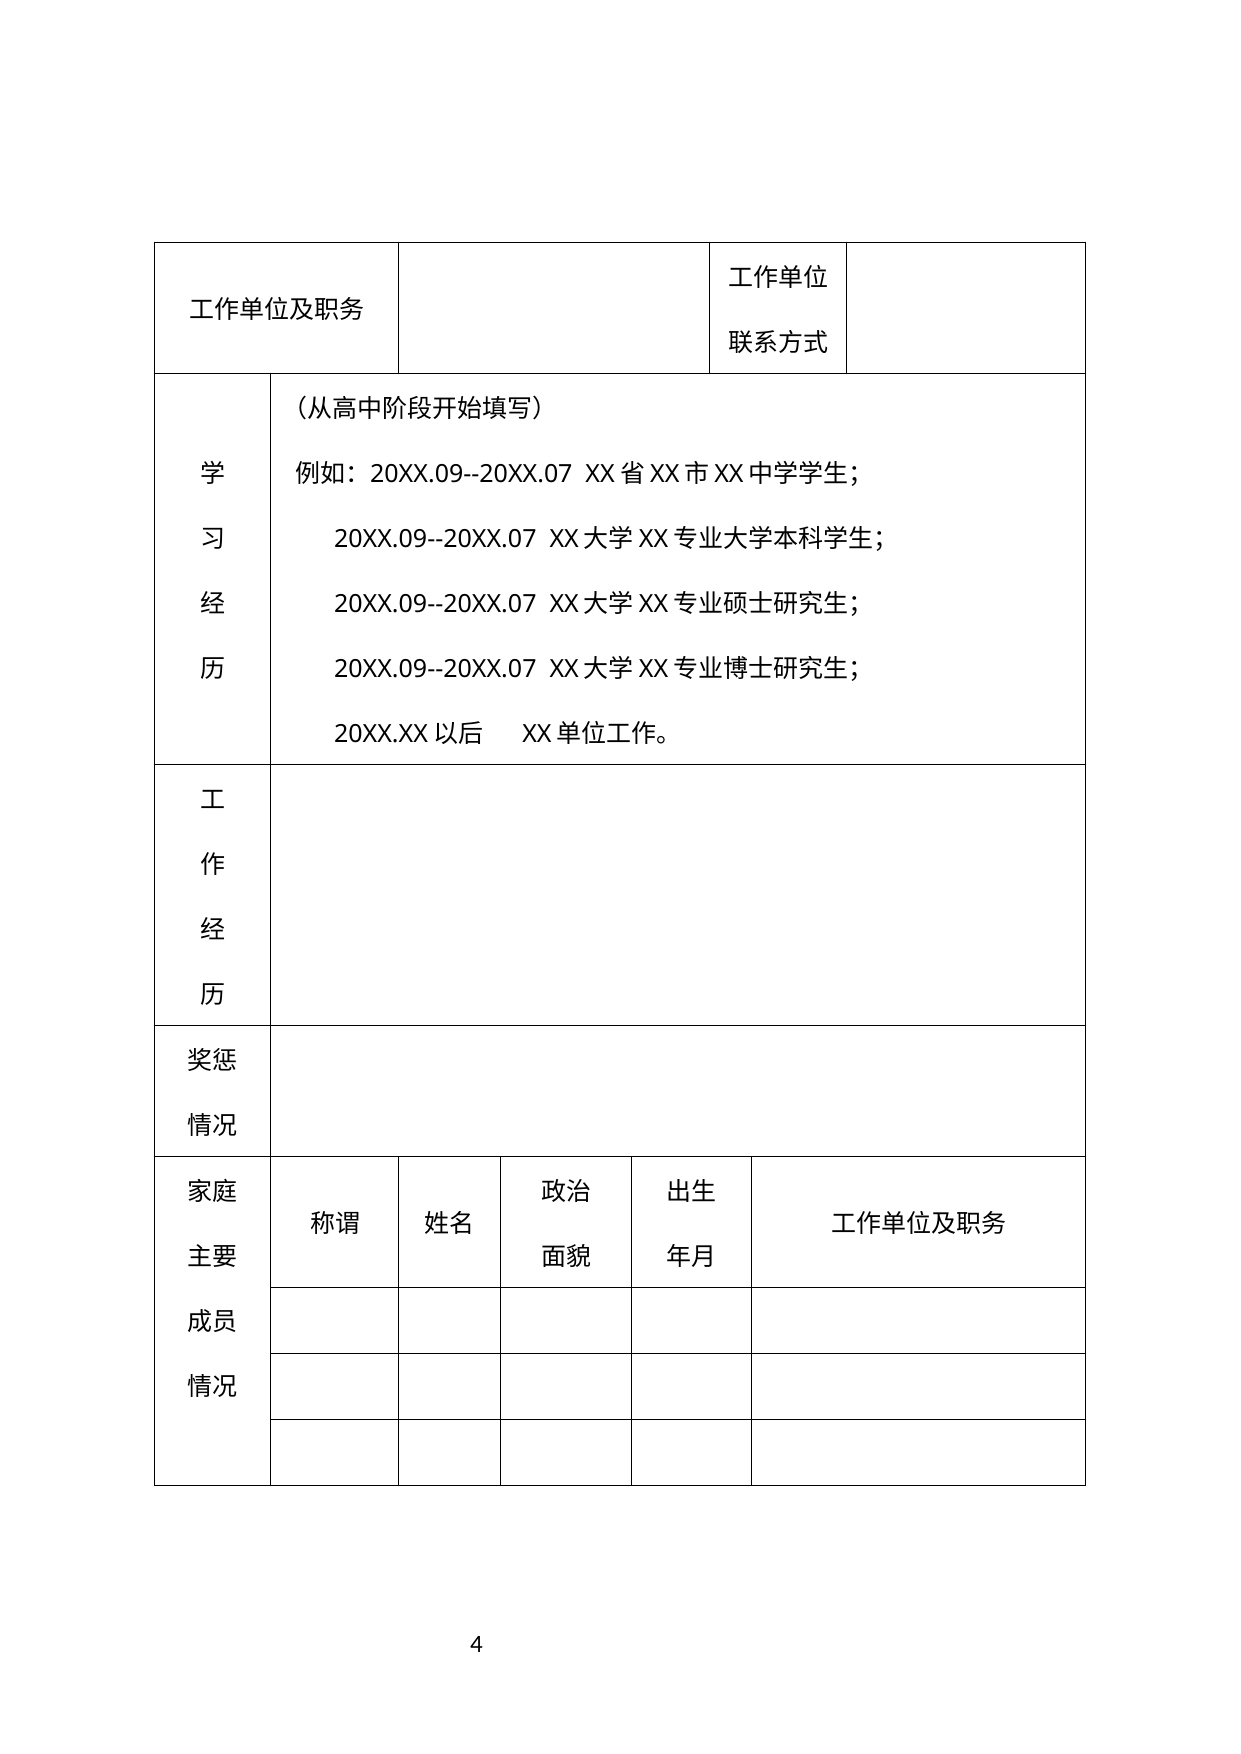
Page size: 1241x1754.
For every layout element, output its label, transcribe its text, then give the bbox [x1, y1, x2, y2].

table_cell 姓名 [399, 1157, 500, 1287]
table_cell [632, 1354, 751, 1419]
table_cell [399, 1288, 500, 1353]
table_cell 工 作 经 历 [155, 765, 270, 1025]
table_cell 工作单位 联系方式 [710, 243, 846, 373]
table_cell [271, 1354, 398, 1419]
table_cell 奖惩 情况 [155, 1026, 270, 1156]
table_cell [399, 243, 709, 373]
table_cell [271, 1420, 398, 1485]
table_cell [501, 1288, 631, 1353]
table_cell [752, 1420, 1085, 1485]
table_cell 出生 年月 [632, 1157, 751, 1287]
table_cell [399, 1354, 500, 1419]
table_cell 学 习 经 历 [155, 374, 270, 764]
table_cell （从高中阶段开始填写） 例如：20XX.09--20XX.07 XX省XX市XX中学学生； 20XX.09--20XX.07 XX大学XX专业大学本科学生； 20XX.09--20XX.07 XX大学XX专业硕士研究生； 20XX.09--20XX.07 XX大学XX专业博士研究生； 20XX.XX以后 XX单位工作。 [271, 374, 1085, 764]
table_cell [399, 1420, 500, 1485]
table_cell 称谓 [271, 1157, 398, 1287]
table_cell [847, 243, 1085, 373]
table_cell [632, 1288, 751, 1353]
table_cell [752, 1288, 1085, 1353]
table_cell 家庭 主要 成员 情况 [155, 1157, 270, 1485]
table_cell [271, 1026, 1085, 1156]
table_cell 工作单位及职务 [752, 1157, 1085, 1287]
table_cell [271, 1288, 398, 1353]
table_cell [501, 1354, 631, 1419]
table_cell 工作单位及职务 [155, 243, 398, 373]
table_cell [632, 1420, 751, 1485]
table_cell 政治 面貌 [501, 1157, 631, 1287]
table_cell [501, 1420, 631, 1485]
table_cell [752, 1354, 1085, 1419]
table_cell [271, 765, 1085, 1025]
